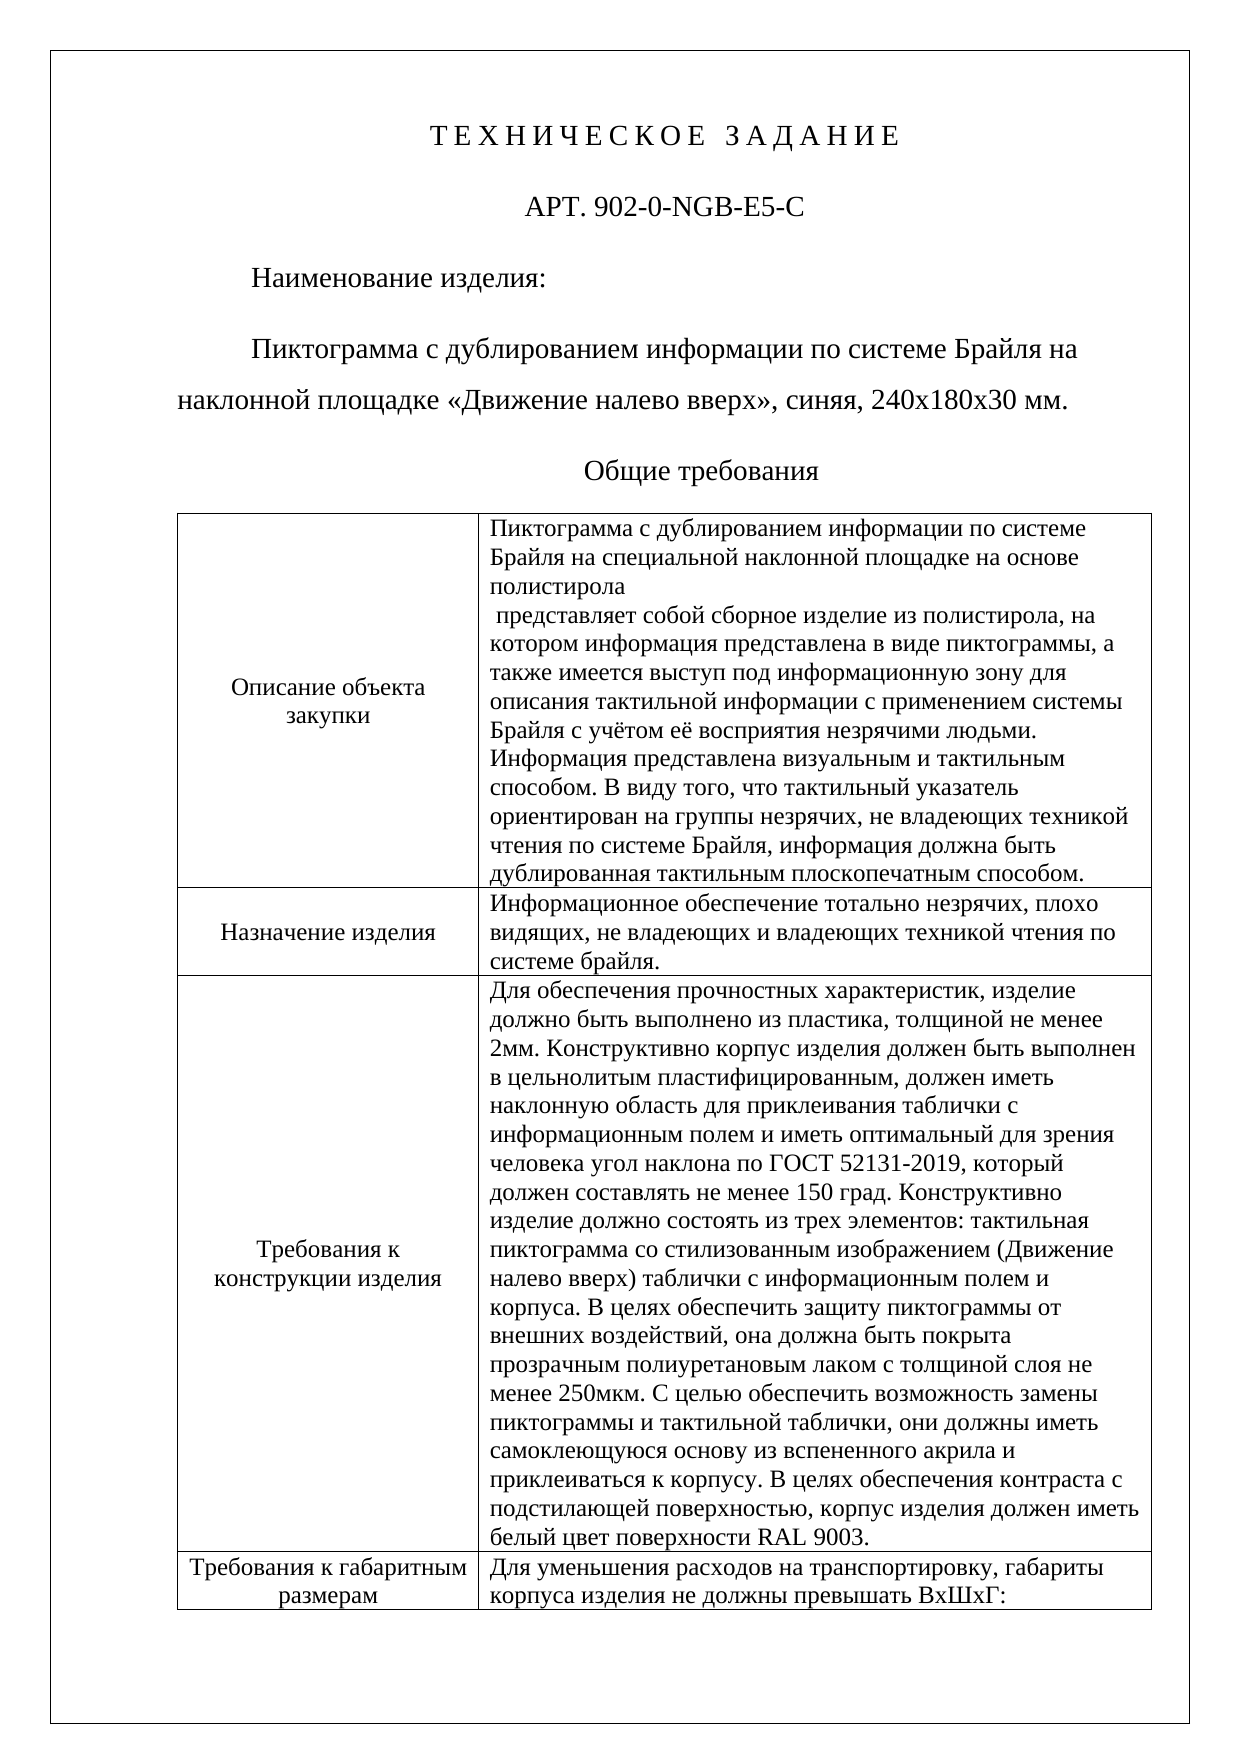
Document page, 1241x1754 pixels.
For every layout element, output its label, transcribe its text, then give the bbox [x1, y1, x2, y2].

text Наименование изделия: [177, 260, 1152, 294]
table_cell Информационное обеспечение тотально незрячих, плохо видящих, не владеющих и владеющих техникой чтения по системе брайля. [479, 888, 1151, 974]
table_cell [479, 1552, 1151, 1609]
table_header Пиктограмма с дублированием информации по системе Брайля на специальной наклонной площадке на основе полистирола представляет собой сборное изделие из полистирола, на котором информация представлена в виде пиктограммы, а также имеется выступ под информационную зону для описания тактильной информации с применением системы Брайля с учётом её восприятия незрячими людьми. Информация представлена визуальным и тактильным способом. В виду того, что тактильный указатель ориентирован на группы незрячих, не владеющих техникой чтения по системе Брайля, информация должна быть дублированная тактильным плоскопечатным способом. [479, 514, 1151, 887]
text Общие требования [177, 453, 1152, 487]
table_cell Для обеспечения прочностных характеристик, изделие должно быть выполнено из пластика, толщиной не менее 2мм. Конструктивно корпус изделия должен быть выполнен в цельнолитым пластифицированным, должен иметь наклонную область для приклеивания таблички с информационным полем и иметь оптимальный для зрения человека угол наклона по ГОСТ 52131-2019, который должен составлять не менее 150 град. Конструктивно изделие должно состоять из трех элементов: тактильная пиктограмма со стилизованным изображением (Движение налево вверх) таблички с информационным полем и корпуса. В целях обеспечить защиту пиктограммы от внешних воздействий, она должна быть покрыта прозрачным полиуретановым лаком с толщиной слоя не менее 250мкм. С целью обеспечить возможность замены пиктограммы и тактильной таблички, они должны иметь самоклеющуюся основу из вспененного акрила и приклеиваться к корпусу. В целях обеспечения контраста с подстилающей поверхностью, корпус изделия должен иметь белый цвет поверхности RAL 9003. [479, 976, 1151, 1551]
text АРТ. 902-0-NGB-E5-C [177, 189, 1152, 223]
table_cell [178, 1552, 478, 1609]
text Пиктограмма с дублированием информации по системе Брайля на наклонной площадке «Движение налево вверх», синяя, 240х180х30 мм. [177, 332, 1152, 415]
table_cell Назначение изделия [178, 888, 478, 974]
text ТЕХНИЧЕСКОЕ ЗАДАНИЕ [177, 118, 1152, 152]
table_cell Требования к конструкции изделия [178, 976, 478, 1551]
table_header Описание объекта закупки [178, 514, 478, 887]
